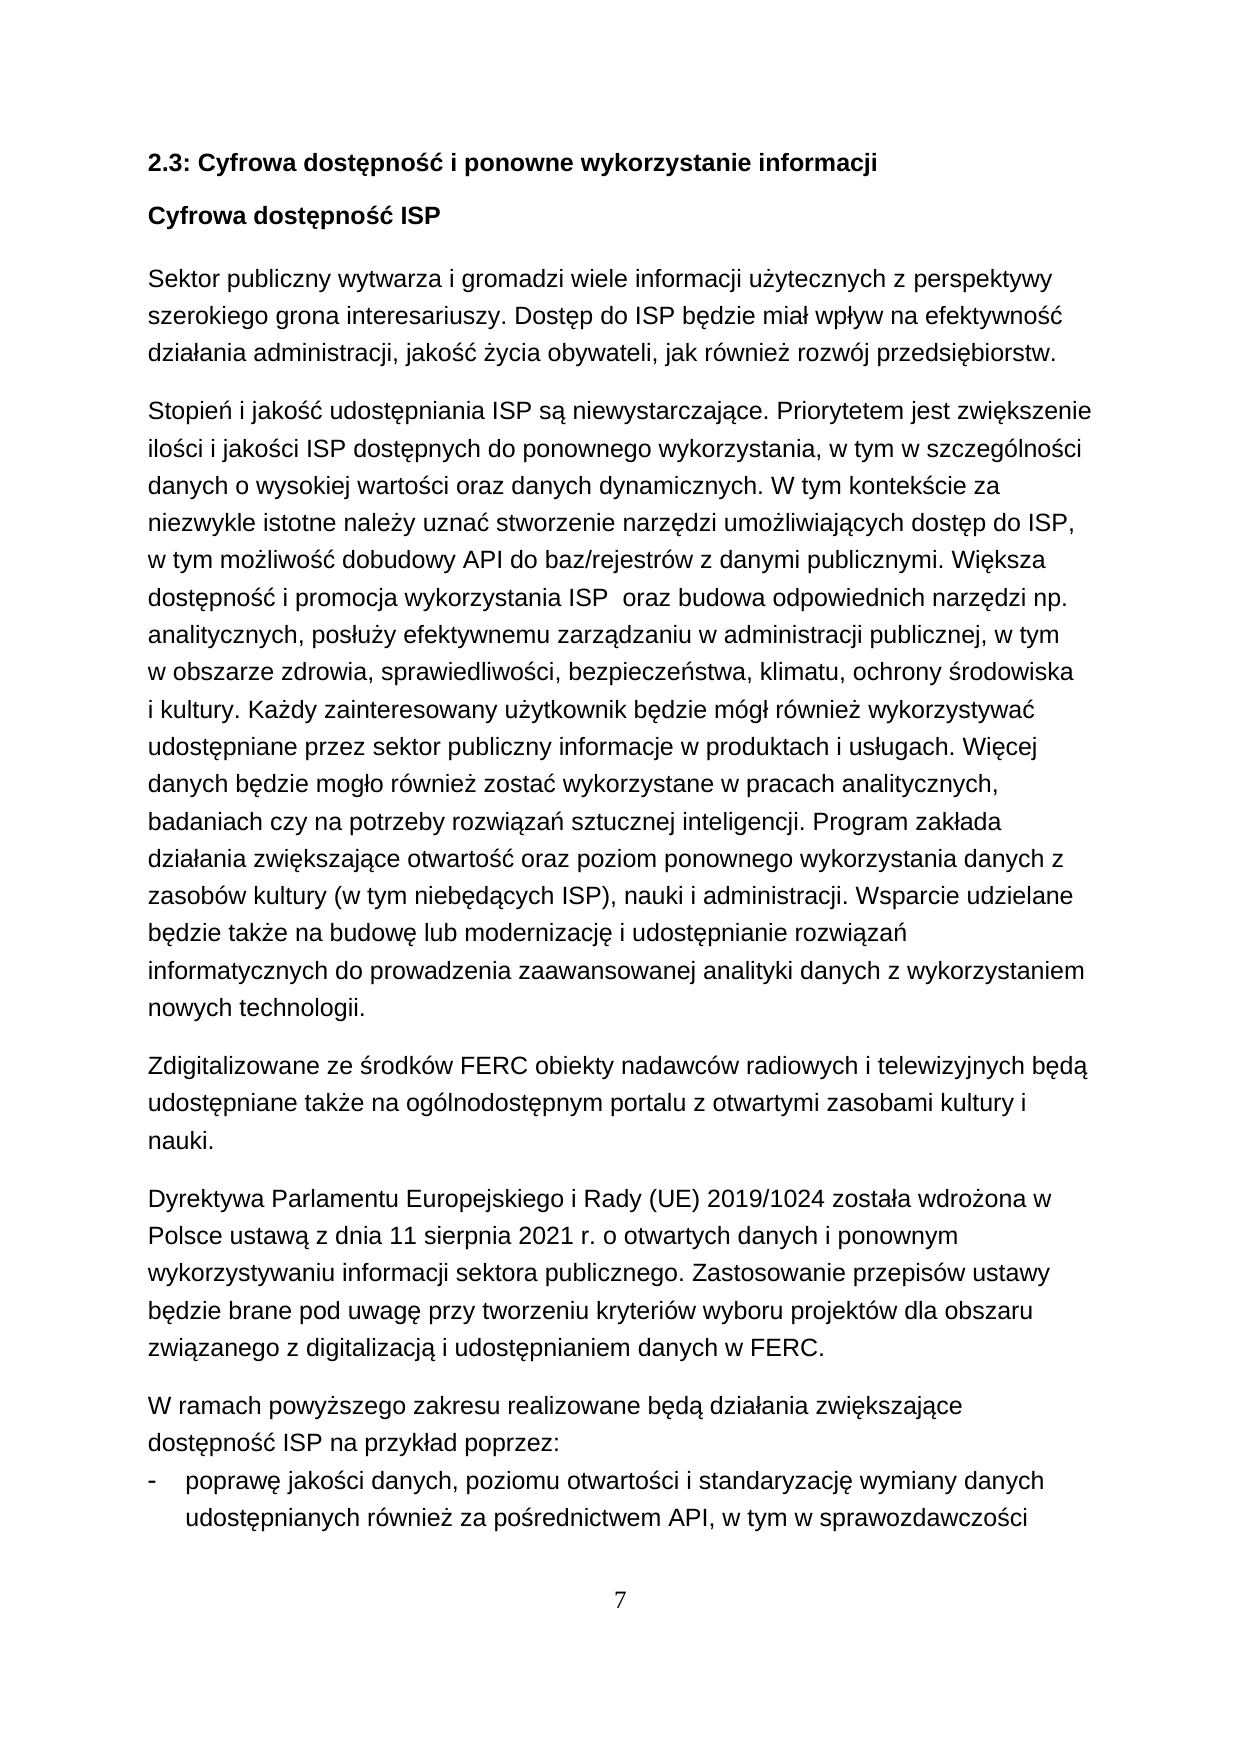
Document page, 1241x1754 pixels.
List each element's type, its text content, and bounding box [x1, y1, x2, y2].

text Sektor publiczny wytwarza i gromadzi wiele informacji użytecznych z perspektywy szerokiego grona interesariuszy. Dostęp do ISP będzie miał wpływ na efektywność działania administracji, jakość życia obywateli, jak również rozwój przedsiębiorstw. [148, 264, 1093, 367]
subtitle Cyfrowa dostępność ISP [148, 201, 1093, 230]
text Stopień i jakość udostępniania ISP są niewystarczające. Priorytetem jest zwiększenie ilości i jakości ISP dostępnych do ponownego wykorzystania, w tym w szczególności danych o wysokiej wartości oraz danych dynamicznych. W tym kontekście za niezwykle istotne należy uznać stworzenie narzędzi umożliwiających dostęp do ISP, w tym możliwość dobudowy API do baz/rejestrów z danymi publicznymi. Większa dostępność i promocja wykorzystania ISP oraz budowa odpowiednich narzędzi np. analitycznych, posłuży efektywnemu zarządzaniu w administracji publicznej, w tym w obszarze zdrowia, sprawiedliwości, bezpieczeństwa, klimatu, ochrony środowiska i kultury. Każdy zainteresowany użytkownik będzie mógł również wykorzystywać udostępniane przez sektor publiczny informacje w produktach i usługach. Więcej danych będzie mogło również zostać wykorzystane w pracach analitycznych, badaniach czy na potrzeby rozwiązań sztucznej inteligencji. Program zakłada działania zwiększające otwartość oraz poziom ponownego wykorzystania danych z zasobów kultury (w tym niebędących ISP), nauki i administracji. Wsparcie udzielane będzie także na budowę lub modernizację i udostępnianie rozwiązań informatycznych do prowadzenia zaawansowanej analityki danych z wykorzystaniem nowych technologii. [148, 396, 1093, 1022]
text Zdigitalizowane ze środków FERC obiekty nadawców radiowych i telewizyjnych będą udostępniane także na ogólnodostępnym portalu z otwartymi zasobami kultury i nauki. [148, 1051, 1093, 1154]
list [148, 1466, 1093, 1532]
text Dyrektywa Parlamentu Europejskiego i Rady (UE) 2019/1024 została wdrożona w Polsce ustawą z dnia 11 sierpnia 2021 r. o otwartych danych i ponownym wykorzystywaniu informacji sektora publicznego. Zastosowanie przepisów ustawy będzie brane pod uwagę przy tworzeniu kryteriów wyboru projektów dla obszaru związanego z digitalizacją i udostępnianiem danych w FERC. [148, 1184, 1093, 1362]
subtitle 2.3: Cyfrowa dostępność i ponowne wykorzystanie informacji [148, 148, 1093, 176]
text W ramach powyższego zakresu realizowane będą działania zwiększające dostępność ISP na przykład poprzez: [148, 1391, 1093, 1457]
